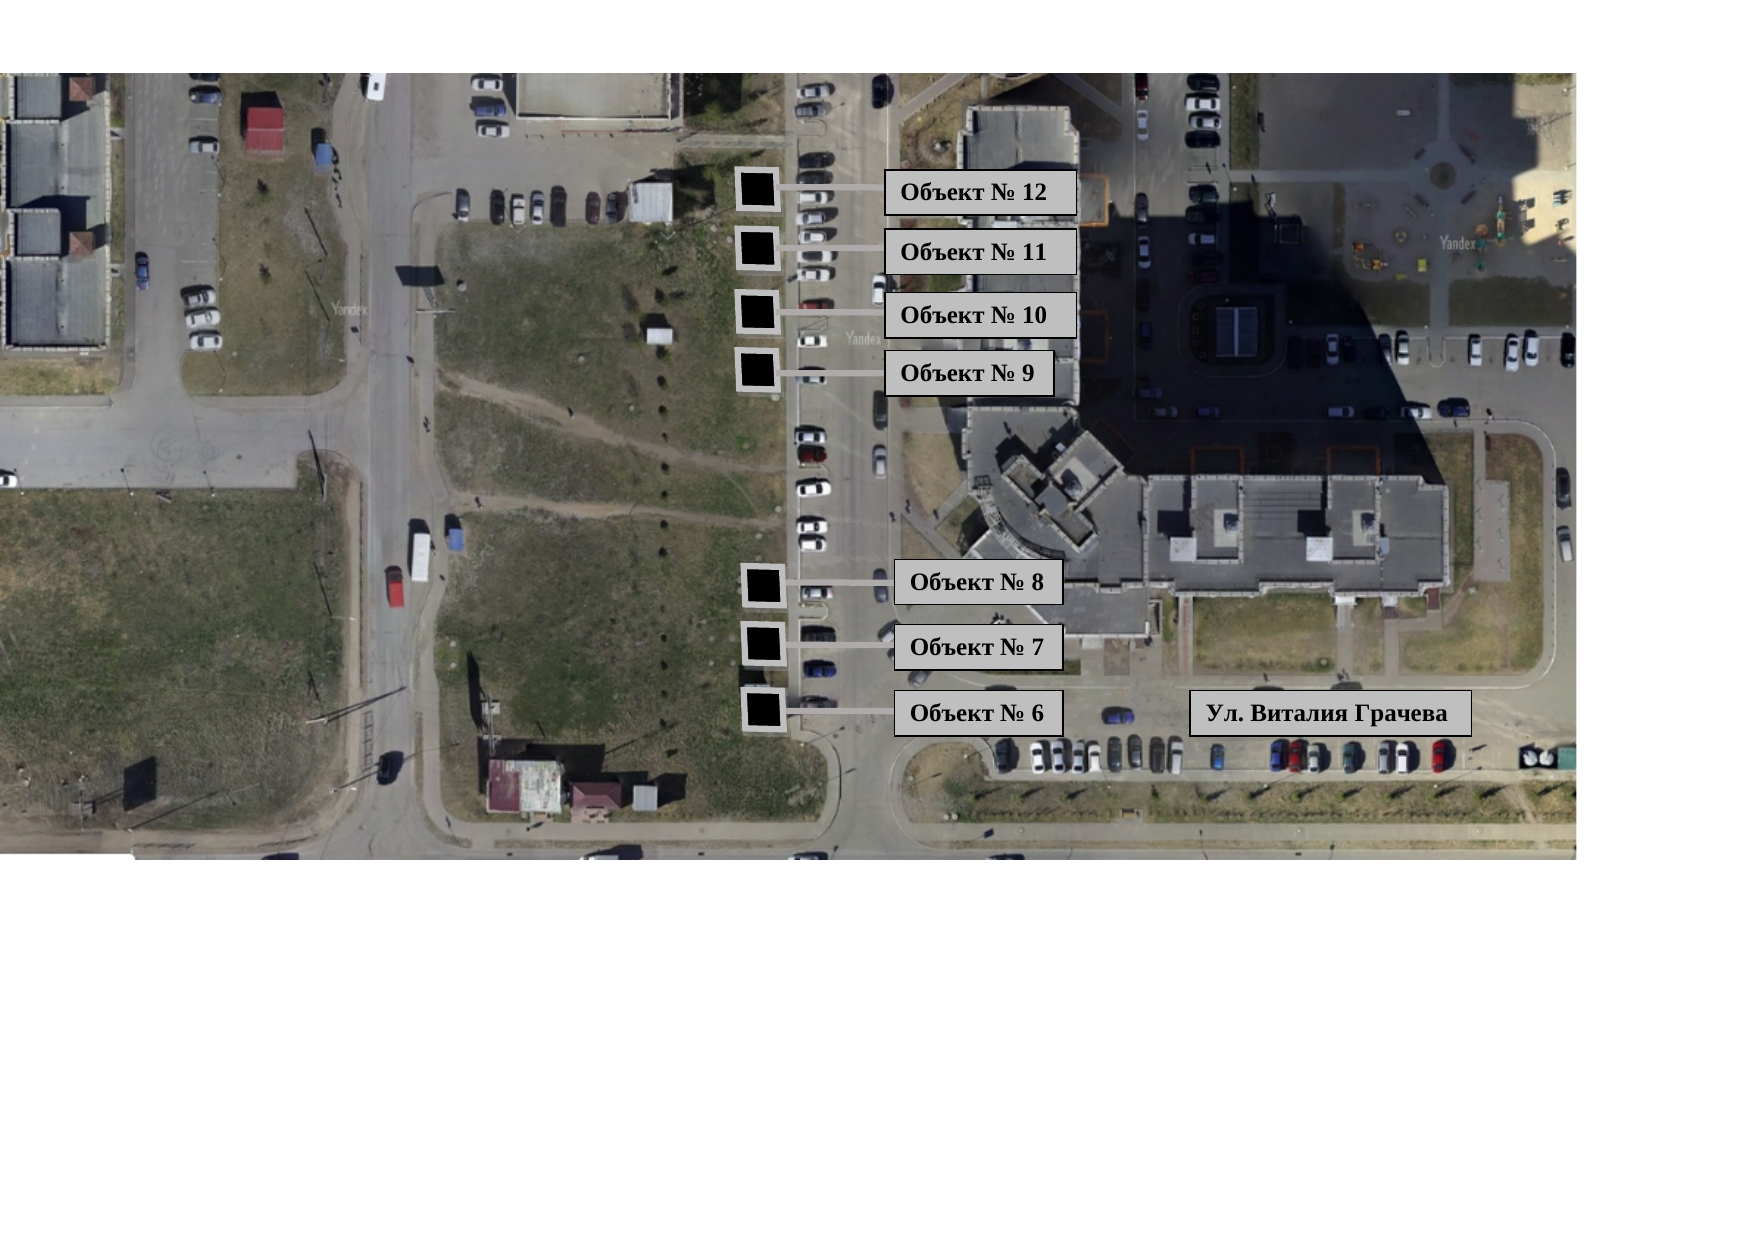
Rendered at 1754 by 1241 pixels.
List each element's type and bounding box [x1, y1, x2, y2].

picture [0, 73, 1577, 860]
